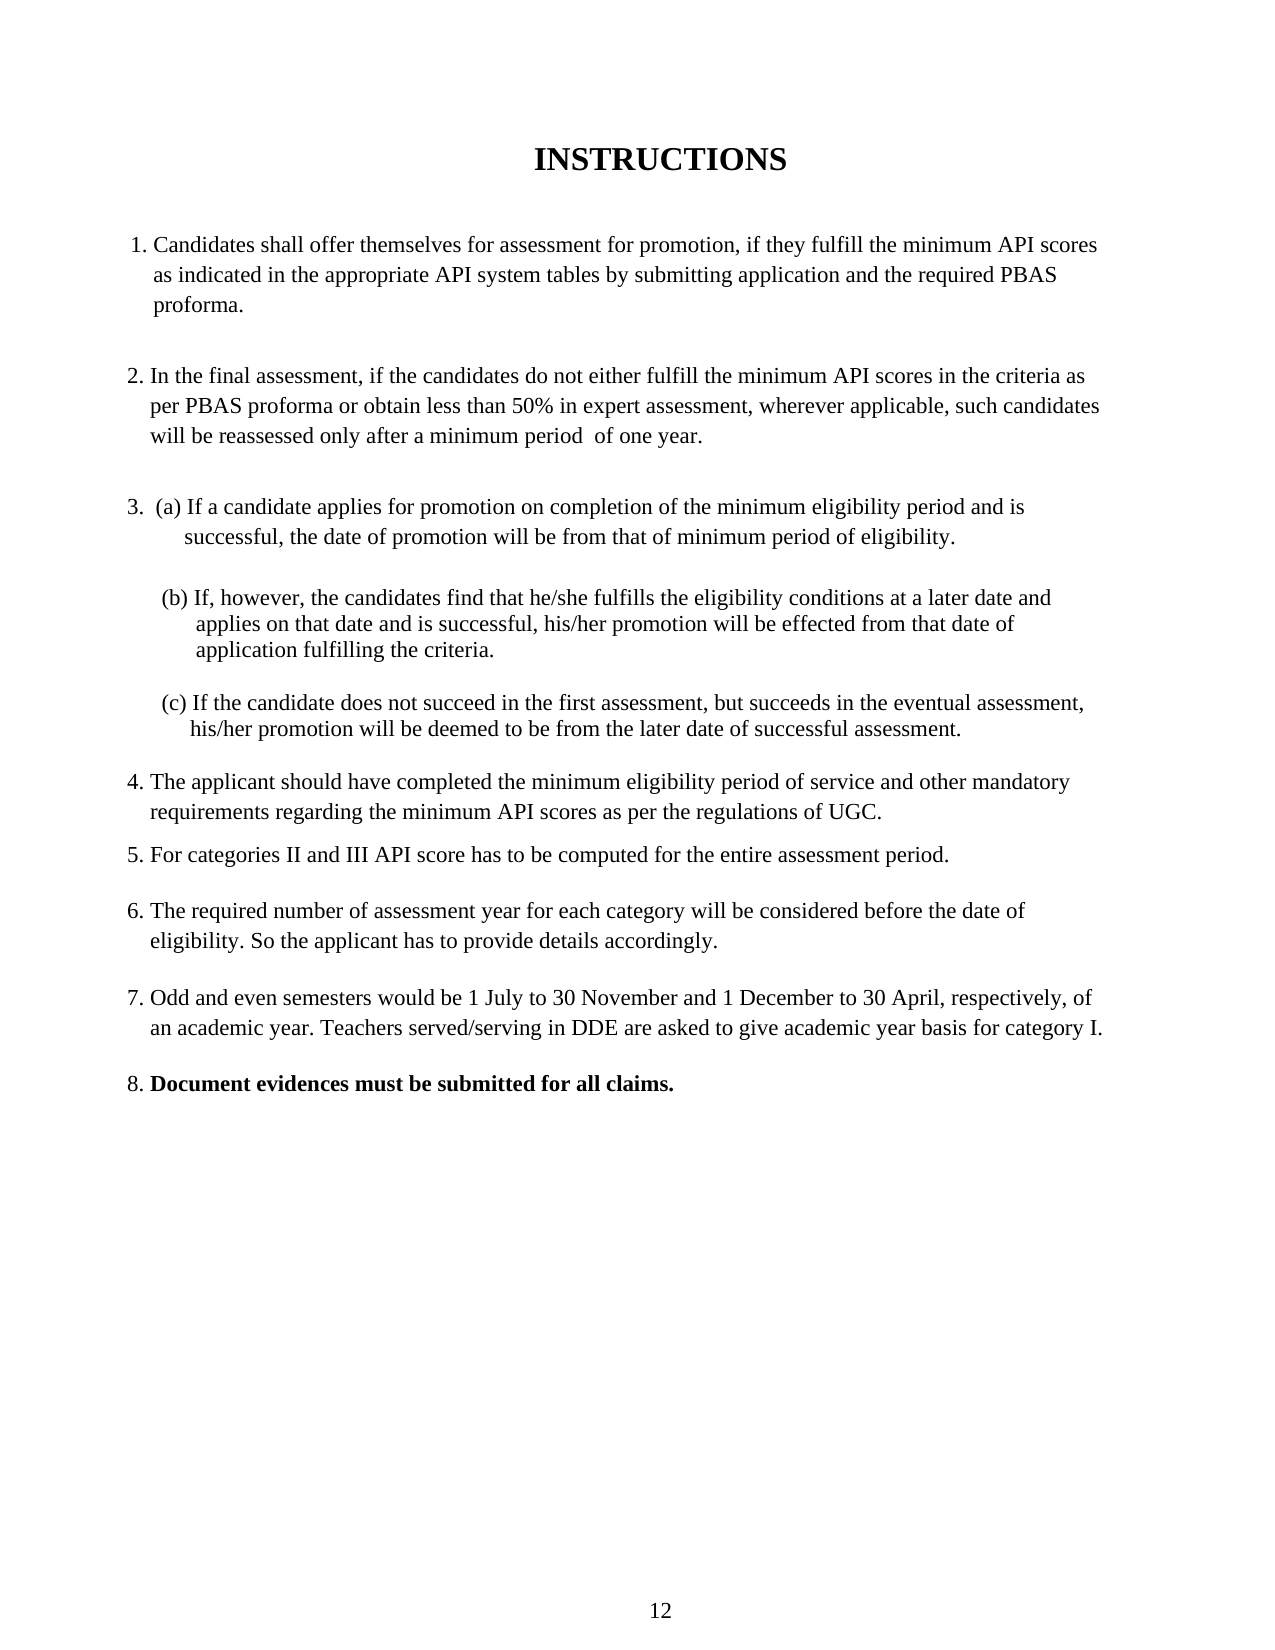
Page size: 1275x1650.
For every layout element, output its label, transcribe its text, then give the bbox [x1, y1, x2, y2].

text applies on that date and is successful, his/her promotion will be effected from that date of [93, 610, 1119, 636]
list 6. The required number of assessment year for each category will be considered before the date of [93, 897, 1119, 923]
list 3. (a) If a candidate applies for promotion on completion of the minimum eligibility period and is [93, 493, 1119, 519]
text his/her promotion will be deemed to be from the later date of successful assessment. [93, 716, 1119, 742]
text proforma. [130, 291, 1119, 317]
list successful, the date of promotion will be from that of minimum period of eligibility. [93, 523, 1119, 550]
text 1. Candidates shall offer themselves for assessment for promotion, if they fulfill the minimum API scores [130, 231, 1119, 257]
text (c) If the candidate does not succeed in the first assessment, but succeeds in the eventual assessment, [93, 689, 1119, 716]
text as indicated in the appropriate API system tables by submitting application and the required PBAS [130, 261, 1119, 287]
list 8. Document evidences must be submitted for all claims. [93, 1070, 1119, 1097]
list eligibility. So the applicant has to provide details accordingly. [93, 927, 1119, 954]
list requirements regarding the minimum API scores as per the regulations of UGC. [93, 798, 1119, 825]
text INSTRUCTIONS [56, 139, 1264, 178]
list 7. Odd and even semesters would be 1 July to 30 November and 1 December to 30 April, respectively, of [93, 984, 1119, 1010]
text per PBAS proforma or obtain less than 50% in expert assessment, wherever applicable, such candidates [93, 392, 1119, 418]
text 2. In the final assessment, if the candidates do not either fulfill the minimum API scores in the criteria as [93, 362, 1119, 388]
list 4. The applicant should have completed the minimum eligibility period of service and other mandatory [93, 768, 1119, 794]
text application fulfilling the criteria. [93, 636, 1119, 663]
text will be reassessed only after a minimum period of one year. [93, 422, 1119, 449]
text (b) If, however, the candidates find that he/she fulfills the eligibility conditions at a later date and [93, 584, 1119, 610]
list 5. For categories II and III API score has to be computed for the entire assessment period. [93, 841, 1119, 867]
list an academic year. Teachers served/serving in DDE are asked to give academic year basis for category I. [93, 1014, 1119, 1040]
